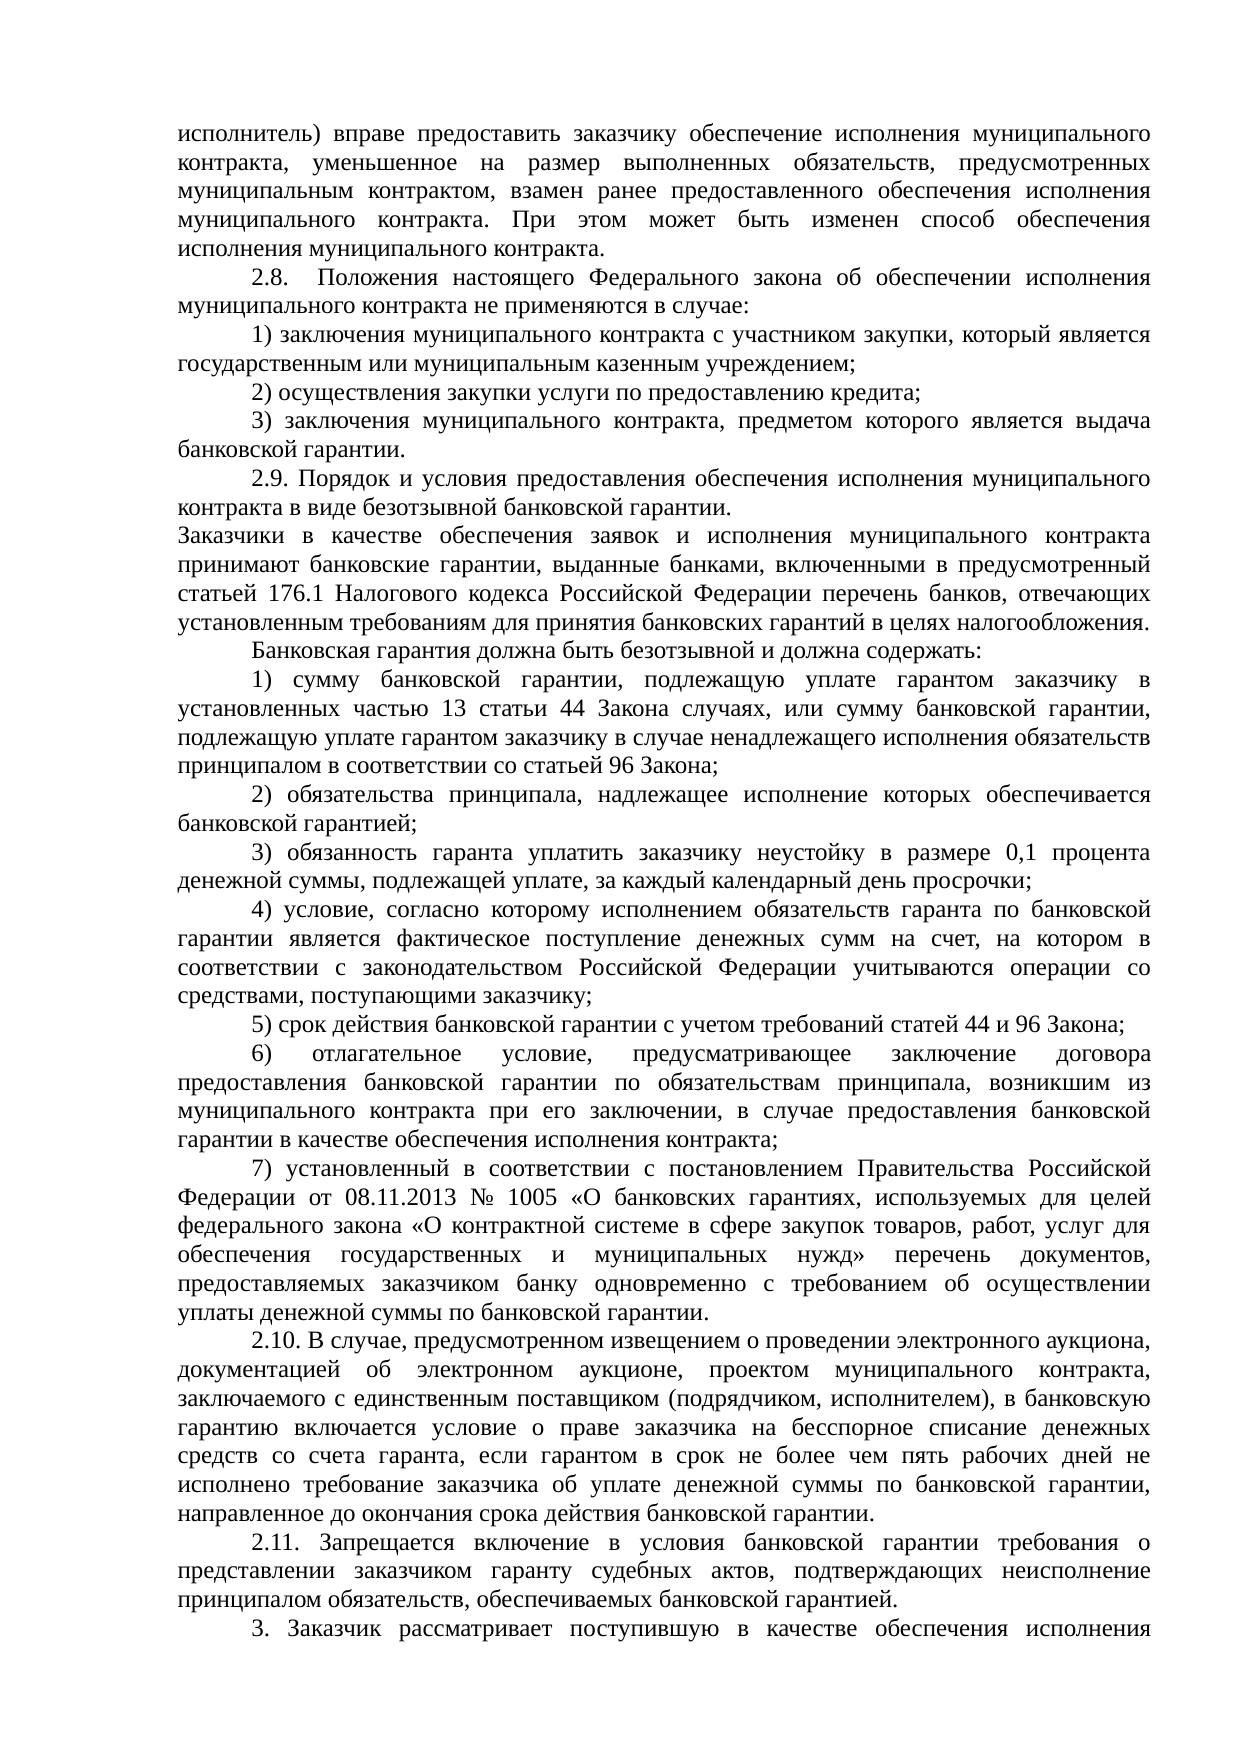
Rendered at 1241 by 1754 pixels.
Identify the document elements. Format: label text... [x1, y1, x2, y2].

text Банковская гарантия должна быть безотзывной и должна содержать: [177, 636, 1152, 664]
text 6) отлагательное условие, предусматривающее заключение договора предоставления банковской гарантии по обязательствам принципала, возникшим из муниципального контракта при его заключении, в случае предоставления банковской гарантии в качестве обеспечения исполнения контракта; [177, 1038, 1152, 1153]
text 2.11. Запрещается включение в условия банковской гарантии требования о представлении заказчиком гаранту судебных актов, подтверждающих неисполнение принципалом обязательств, обеспечиваемых банковской гарантией. [177, 1527, 1152, 1613]
text 2.10. В случае, предусмотренном извещением о проведении электронного аукциона, документацией об электронном аукционе, проектом муниципального контракта, заключаемого с единственным поставщиком (подрядчиком, исполнителем), в банковскую гарантию включается условие о праве заказчика на бесспорное списание денежных средств со счета гаранта, если гарантом в срок не более чем пять рабочих дней не исполнено требование заказчика об уплате денежной суммы по банковской гарантии, направленное до окончания срока действия банковской гарантии. [177, 1326, 1152, 1527]
text Заказчики в качестве обеспечения заявок и исполнения муниципального контракта принимают банковские гарантии, выданные банками, включенными в предусмотренный статьей 176.1 Налогового кодекса Российской Федерации перечень банков, отвечающих установленным требованиям для принятия банковских гарантий в целях налогообложения. [177, 521, 1152, 636]
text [177, 118, 1152, 262]
text 4) условие, согласно которому исполнением обязательств гаранта по банковской гарантии является фактическое поступление денежных сумм на счет, на котором в соответствии с законодательством Российской Федерации учитываются операции со средствами, поступающими заказчику; [177, 894, 1152, 1009]
text 1) заключения муниципального контракта с участником закупки, который является государственным или муниципальным казенным учреждением; [177, 319, 1152, 377]
text 2) обязательства принципала, надлежащее исполнение которых обеспечивается банковской гарантией; [177, 779, 1152, 837]
text 2.8. Положения настоящего Федерального закона об обеспечении исполнения муниципального контракта не применяются в случае: [177, 262, 1152, 319]
text 3) обязанность гаранта уплатить заказчику неустойку в размере 0,1 процента денежной суммы, подлежащей уплате, за каждый календарный день просрочки; [177, 837, 1152, 894]
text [177, 1613, 1152, 1642]
text 1) сумму банковской гарантии, подлежащую уплате гарантом заказчику в установленных частью 13 статьи 44 Закона случаях, или сумму банковской гарантии, подлежащую уплате гарантом заказчику в случае ненадлежащего исполнения обязательств принципалом в соответствии со статьей 96 Закона; [177, 664, 1152, 779]
text 3) заключения муниципального контракта, предметом которого является выдача банковской гарантии. [177, 406, 1152, 463]
text 2) осуществления закупки услуги по предоставлению кредита; [177, 377, 1152, 406]
text 5) срок действия банковской гарантии с учетом требований статей 44 и 96 Закона; [177, 1009, 1152, 1038]
text 7) установленный в соответствии с постановлением Правительства Российской Федерации от 08.11.2013 № 1005 «О банковских гарантиях, используемых для целей федерального закона «О контрактной системе в сфере закупок товаров, работ, услуг для обеспечения государственных и муниципальных нужд» перечень документов, предоставляемых заказчиком банку одновременно с требованием об осуществлении уплаты денежной суммы по банковской гарантии. [177, 1153, 1152, 1326]
text 2.9. Порядок и условия предоставления обеспечения исполнения муниципального контракта в виде безотзывной банковской гарантии. [177, 463, 1152, 521]
